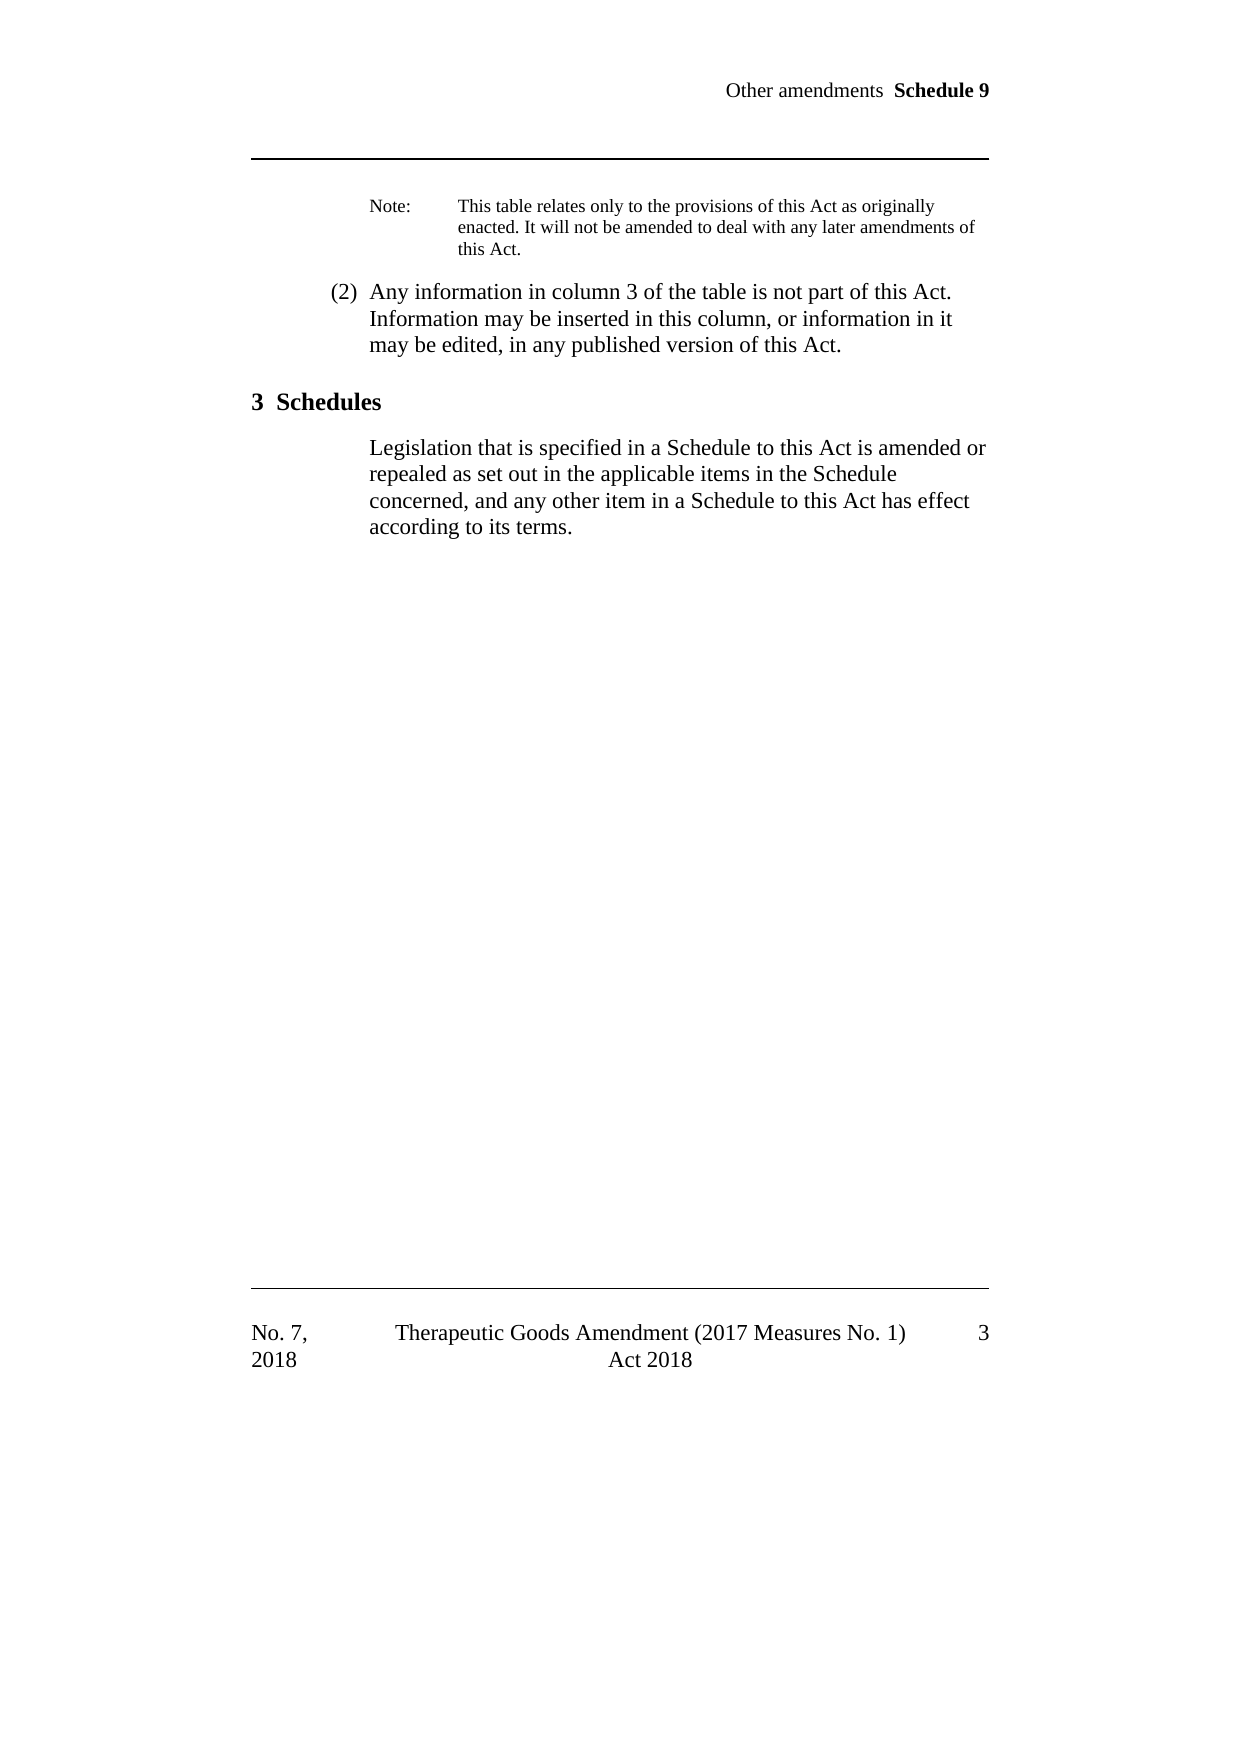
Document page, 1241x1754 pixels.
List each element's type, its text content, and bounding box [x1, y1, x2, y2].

text (2) Any information in column 3 of the table is not part of this Act. Information may be inserted in this column, or information in it may be edited, in any published version of this Act. [251, 278, 989, 357]
text 3 Schedules [251, 387, 989, 415]
text Note: This table relates only to the provisions of this Act as originally enacted. It will not be amended to deal with any later amendments of this Act. [369, 195, 989, 259]
text Legislation that is specified in a Schedule to this Act is amended or repealed as set out in the applicable items in the Schedule concerned, and any other item in a Schedule to this Act has effect according to its terms. [251, 434, 989, 539]
